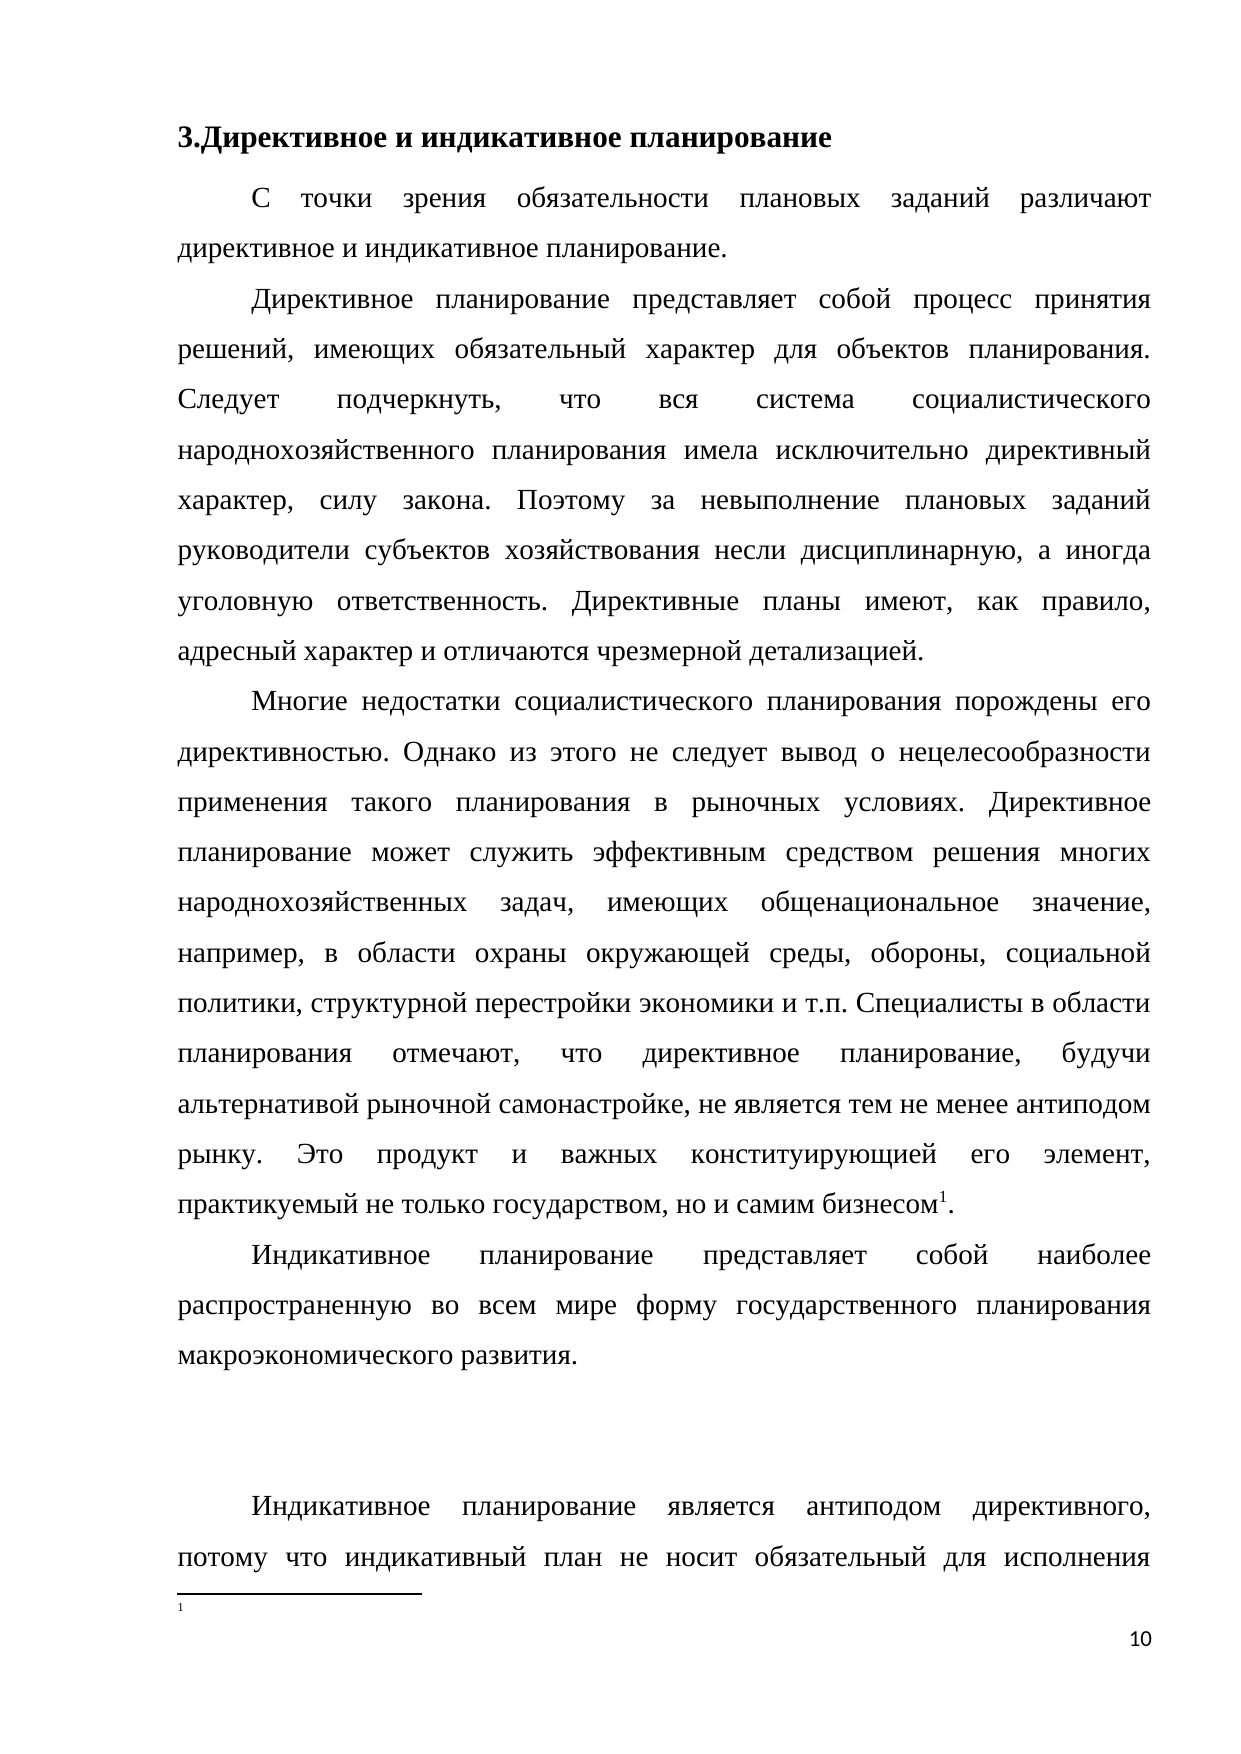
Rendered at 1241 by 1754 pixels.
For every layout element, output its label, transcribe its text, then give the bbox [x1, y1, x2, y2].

text 3.Директивное и индикативное планирование [177, 118, 1152, 154]
text Многие недостатки социалистического планирования порождены его директивностью. Однако из этого не следует вывод о нецелесообразности применения такого планирования в рыночных условиях. Директивное планирование может служить эффективным средством решения многих народнохозяйственных задач, имеющих общенациональное значение, например, в области охраны окружающей среды, обороны, социальной политики, структурной перестройки экономики и т.п. Специалисты в области планирования отмечают, что директивное планирование, будучи альтернативой рыночной самонастройке, не является тем не менее антиподом рынку. Это продукт и важных конституирующией его элемент, практикуемый не только государством, но и самим бизнесом. [177, 683, 1152, 1220]
text Директивное планирование представляет собой процесс принятия решений, имеющих обязательный характер для объектов планирования. Следует подчеркнуть, что вся система социалистического народнохозяйственного планирования имела исключительно директивный характер, силу закона. Поэтому за невыполнение плановых заданий руководители субъектов хозяйствования несли дисциплинарную, а иногда уголовную ответственность. Директивные планы имеют, как правило, адресный характер и отличаются чрезмерной детализацией. [177, 281, 1152, 667]
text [177, 1488, 1152, 1572]
text Индикативное планирование представляет собой наиболее распространенную во всем мире форму государственного планирования макроэкономического развития. [177, 1237, 1152, 1371]
text С точки зрения обязательности плановых заданий различают директивное и индикативное планирование. [177, 180, 1152, 264]
